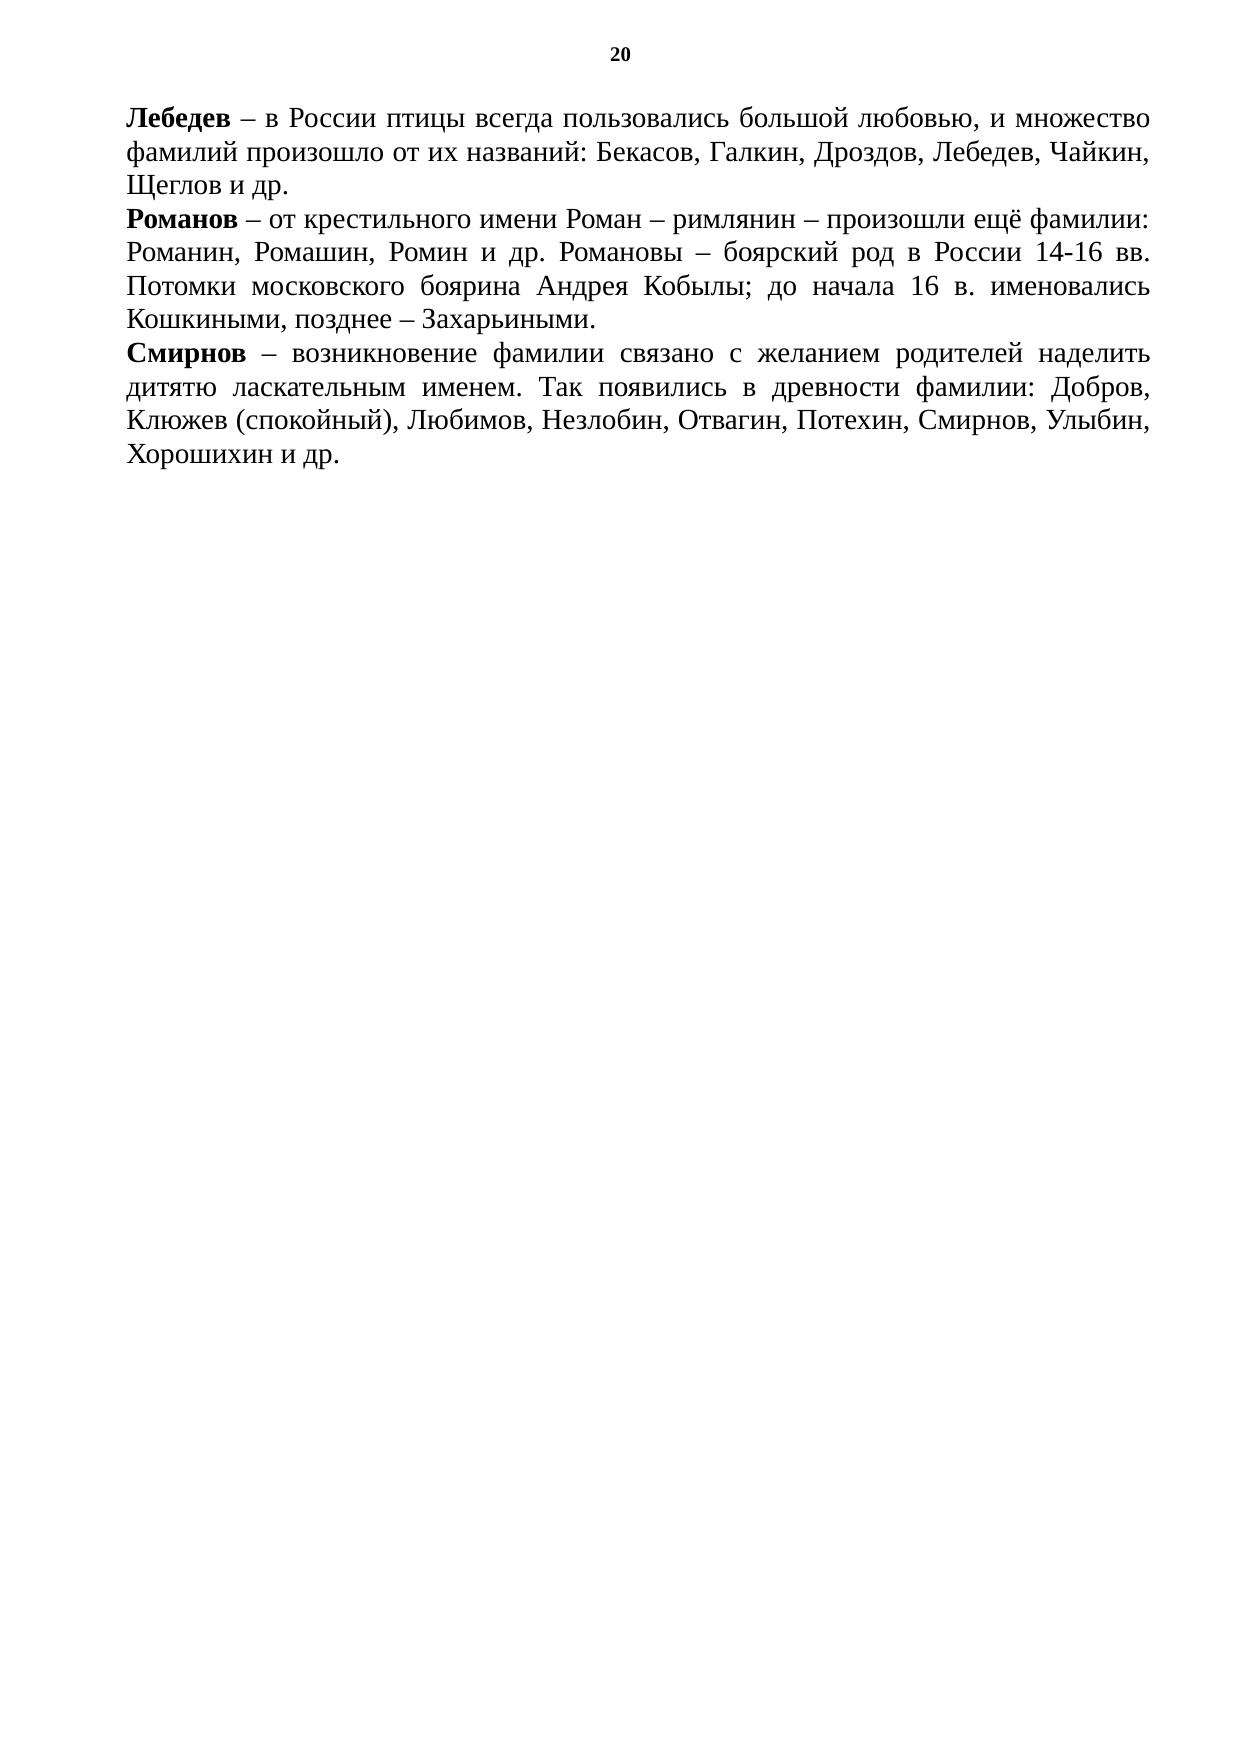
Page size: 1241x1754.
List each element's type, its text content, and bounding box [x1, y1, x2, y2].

text Лебедев – в России птицы всегда пользовались большой любовью, и множество фамилий произошло от их названий: Бекасов, Галкин, Дроздов, Лебедев, Чайкин, Щеглов и др. [126, 100, 1152, 201]
text Романов – от крестильного имени Роман – римлянин – произошли ещё фамилии: Романин, Ромашин, Ромин и др. Романовы – боярский род в России 14-16 вв. Потомки московского боярина Андрея Кобылы; до начала 16 в. именовались Кошкиными, позднее – Захарьиными. [126, 201, 1152, 335]
text Смирнов – возникновение фамилии связано с желанием родителей наделить дитятю ласкательным именем. Так появились в древности фамилии: Добров, Клюжев (спокойный), Любимов, Незлобин, Отвагин, Потехин, Смирнов, Улыбин, Хорошихин и др. [126, 335, 1152, 469]
